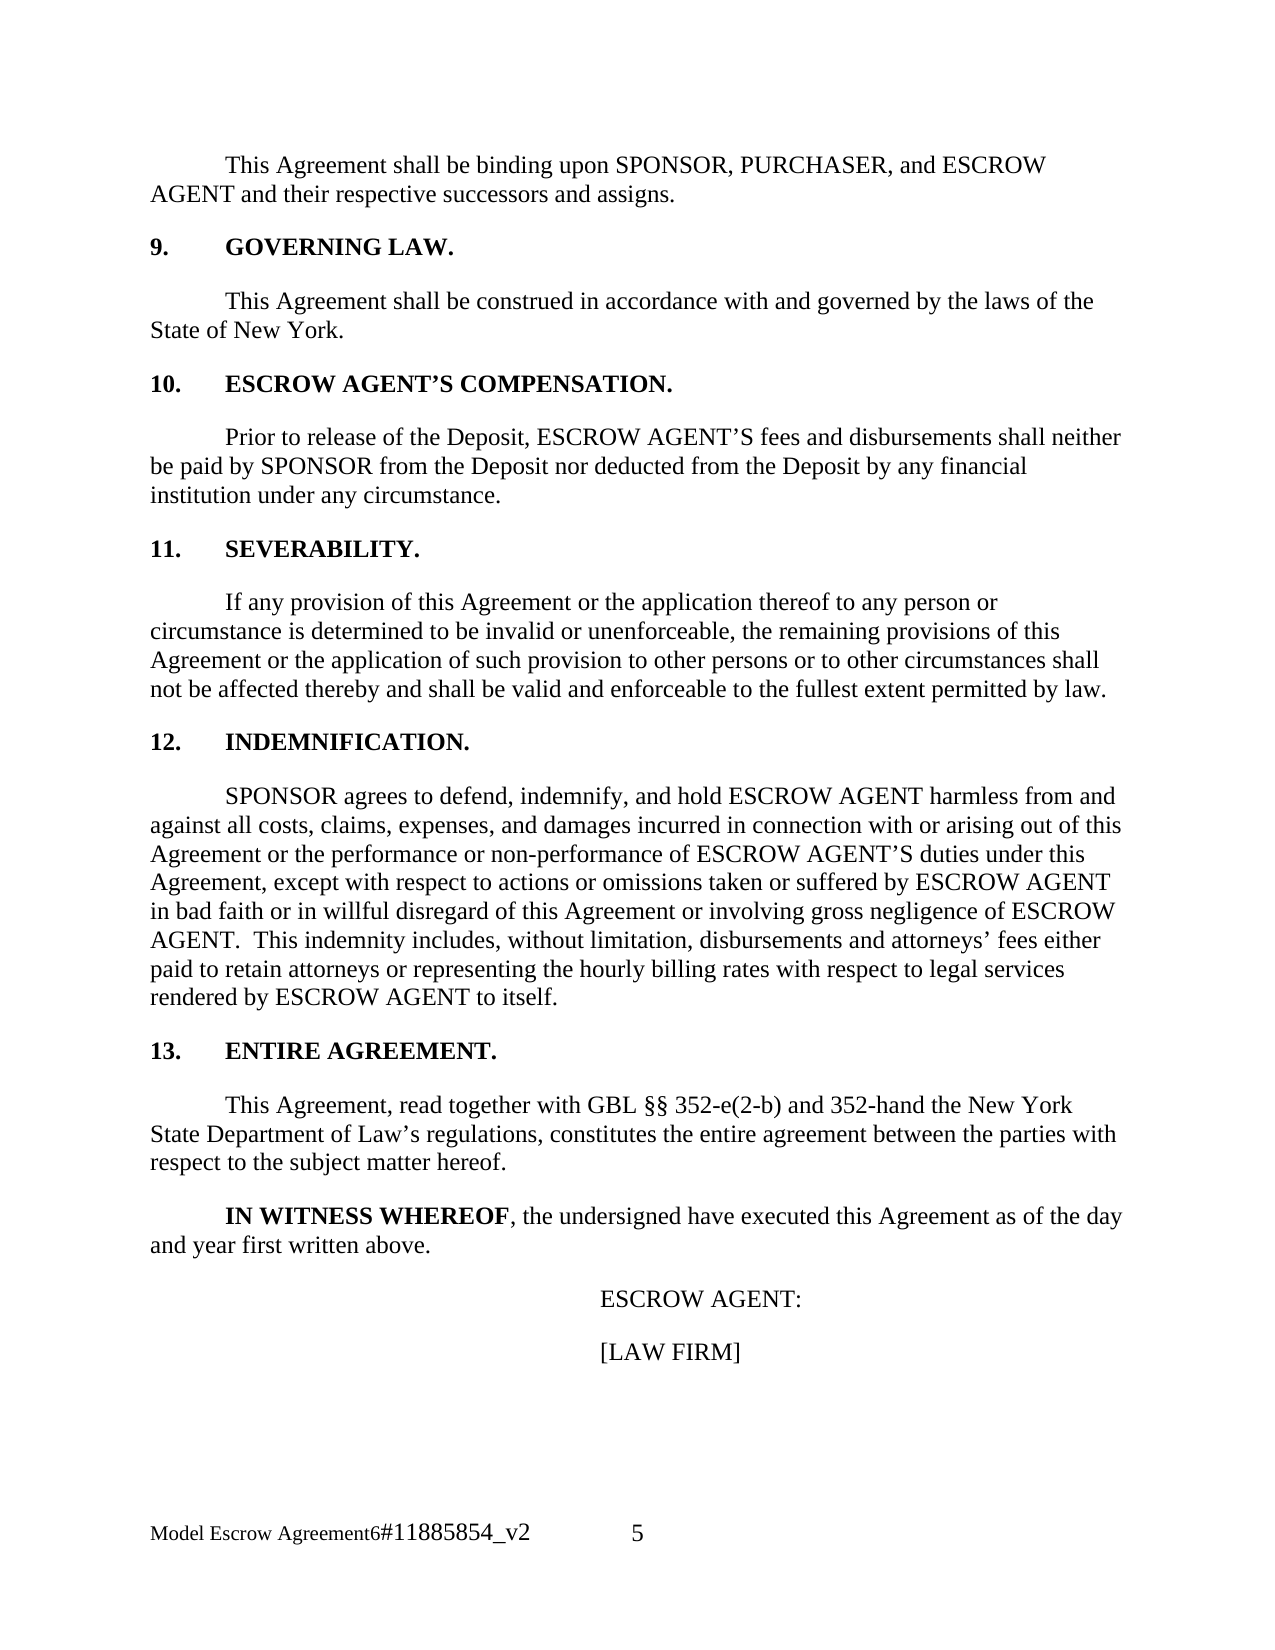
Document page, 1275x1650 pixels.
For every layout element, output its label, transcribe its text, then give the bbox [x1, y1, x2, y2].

text [LAW FIRM] [600, 1337, 1125, 1366]
text SPONSOR agrees to defend, indemnify, and hold ESCROW AGENT harmless from and against all costs, claims, expenses, and damages incurred in connection with or arising out of this Agreement or the performance or non-performance of ESCROW AGENT’S duties under this Agreement, except with respect to actions or omissions taken or suffered by ESCROW AGENT in bad faith or in willful disregard of this Agreement or involving gross negligence of ESCROW AGENT. This indemnity includes, without limitation, disbursements and attorneys’ fees either paid to retain attorneys or representing the hourly billing rates with respect to legal services rendered by ESCROW AGENT to itself. [150, 781, 1125, 1011]
subtitle 12. INDEMNIFICATION. [150, 727, 1125, 756]
text ESCROW AGENT: [600, 1284, 1125, 1312]
text This Agreement, read together with GBL §§ 352-e(2-b) and 352-hand the New York State Department of Law’s regulations, constitutes the entire agreement between the parties with respect to the subject matter hereof. [150, 1090, 1125, 1176]
text This Agreement shall be binding upon SPONSOR, PURCHASER, and ESCROW AGENT and their respective successors and assigns. [150, 150, 1125, 207]
subtitle 13. ENTIRE AGREEMENT. [150, 1036, 1125, 1065]
subtitle 11. SEVERABILITY. [150, 534, 1125, 562]
subtitle 9. GOVERNING LAW. [150, 232, 1125, 261]
text This Agreement shall be construed in accordance with and governed by the laws of the State of New York. [150, 286, 1125, 344]
text If any provision of this Agreement or the application thereof to any person or circumstance is determined to be invalid or unenforceable, the remaining provisions of this Agreement or the application of such provision to other persons or to other circumstances shall not be affected thereby and shall be valid and enforceable to the fullest extent permitted by law. [150, 587, 1125, 702]
text Prior to release of the Deposit, ESCROW AGENT’S fees and disbursements shall neither be paid by SPONSOR from the Deposit nor deducted from the Deposit by any financial institution under any circumstance. [150, 422, 1125, 509]
text IN WITNESS WHEREOF, the undersigned have executed this Agreement as of the day and year first written above. [150, 1201, 1125, 1259]
subtitle 10. ESCROW AGENT’S COMPENSATION. [150, 369, 1125, 397]
